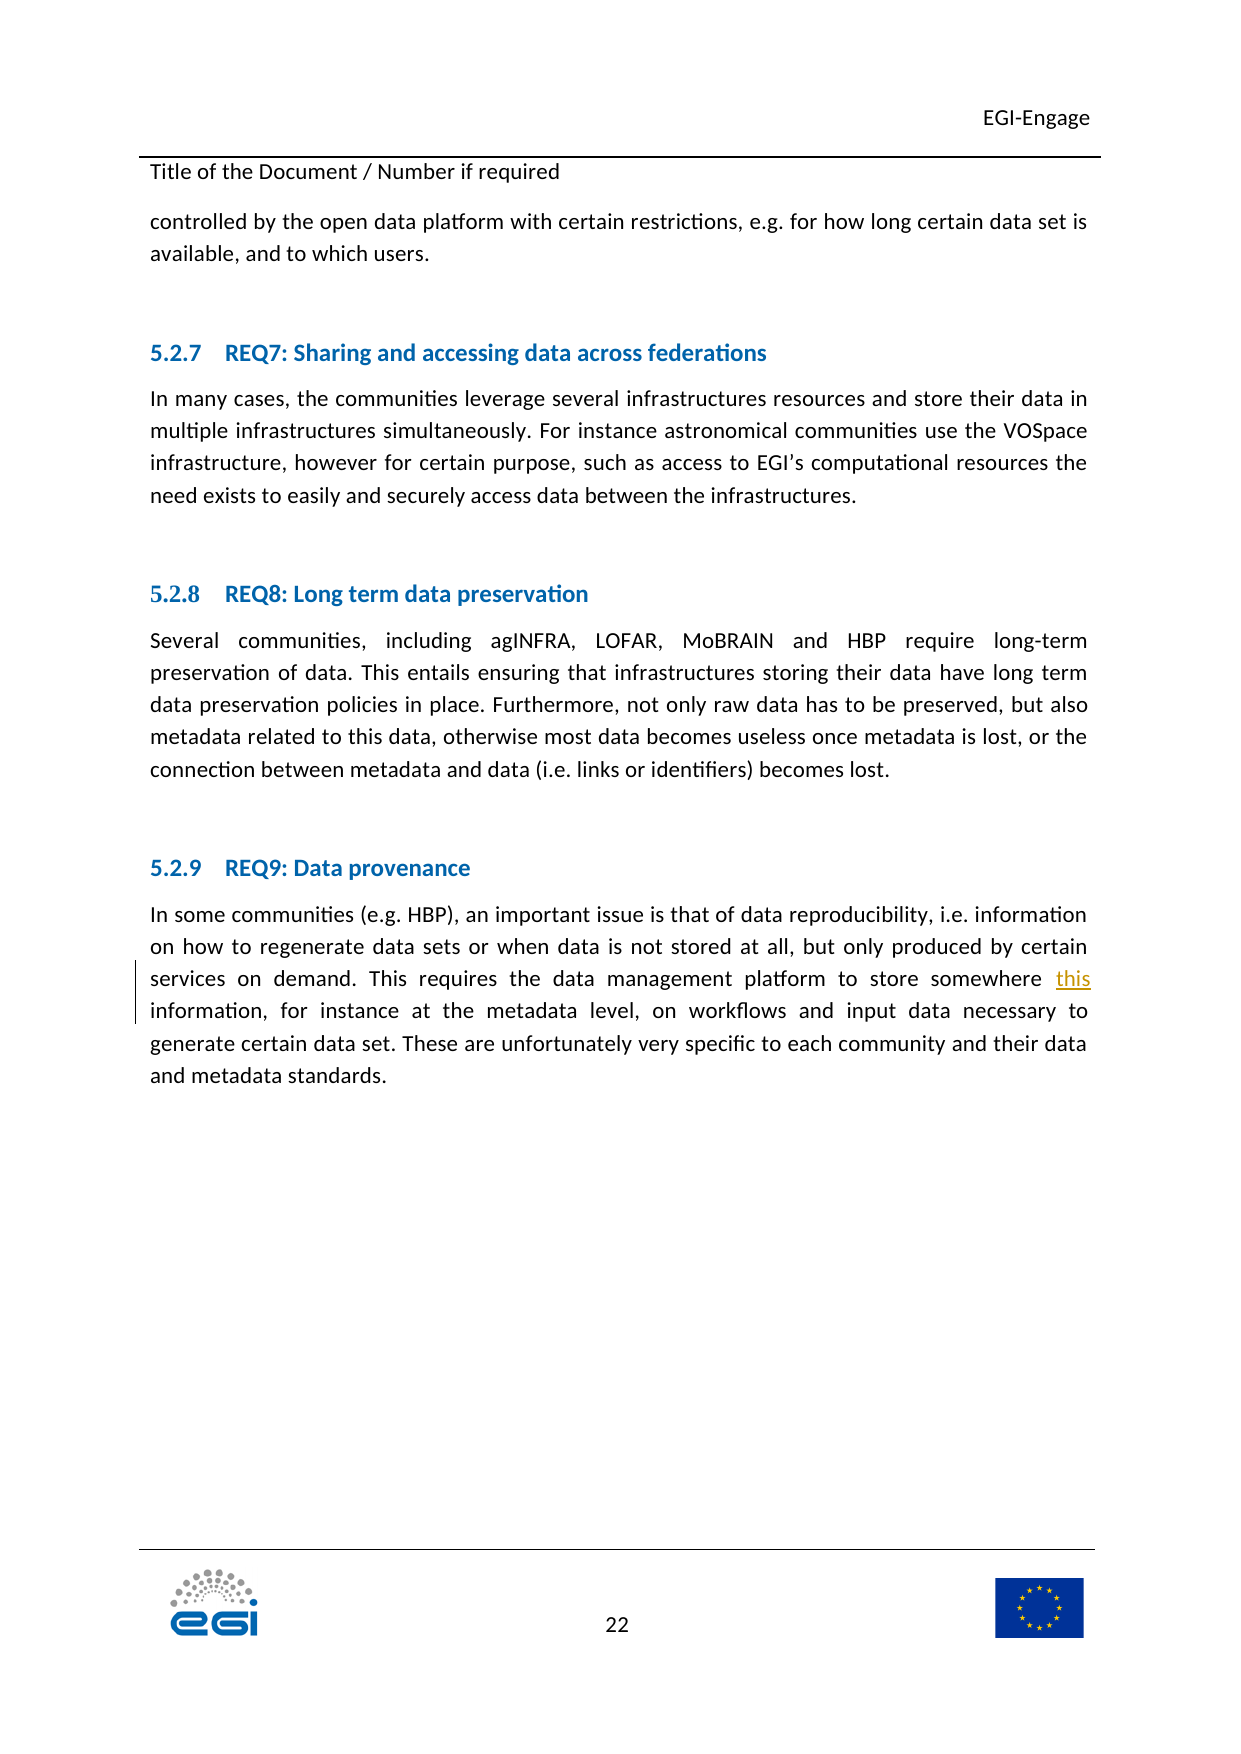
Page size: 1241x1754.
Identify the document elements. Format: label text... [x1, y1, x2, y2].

subtitle REQ8: Long term data preservation [150, 578, 1090, 609]
subtitle REQ9: Data provenance [150, 852, 1090, 883]
subtitle REQ7: Sharing and accessing data across federations [150, 337, 1090, 367]
text In many cases, the communities leverage several infrastructures resources and store their data in multiple infrastructures simultaneously. For instance astronomical communities use the VOSpace infrastructure, however for certain purpose, such as access to EGI’s computational resources the need exists to easily and securely access data between the infrastructures. [150, 384, 1090, 509]
picture [995, 1578, 1084, 1638]
text Several communities, including agINFRA, LOFAR, MoBRAIN and HBP require long-term preservation of data. This entails ensuring that infrastructures storing their data have long term data preservation policies in place. Furthermore, not only raw data has to be preserved, but also metadata related to this data, otherwise most data becomes useless once metadata is lost, or the connection between metadata and data (i.e. links or identifiers) becomes lost. [150, 626, 1090, 783]
text In some communities (e.g. HBP), an important issue is that of data reproducibility, i.e. information on how to regenerate data sets or when data is not stored at all, but only produced by certain services on demand. This requires the data management platform to store somewhere information, for instance at the metadata level, on workflows and input data necessary to generate certain data set. These are unfortunately very specific to each community and their data and metadata standards. [150, 900, 1090, 1089]
picture [150, 1567, 276, 1638]
